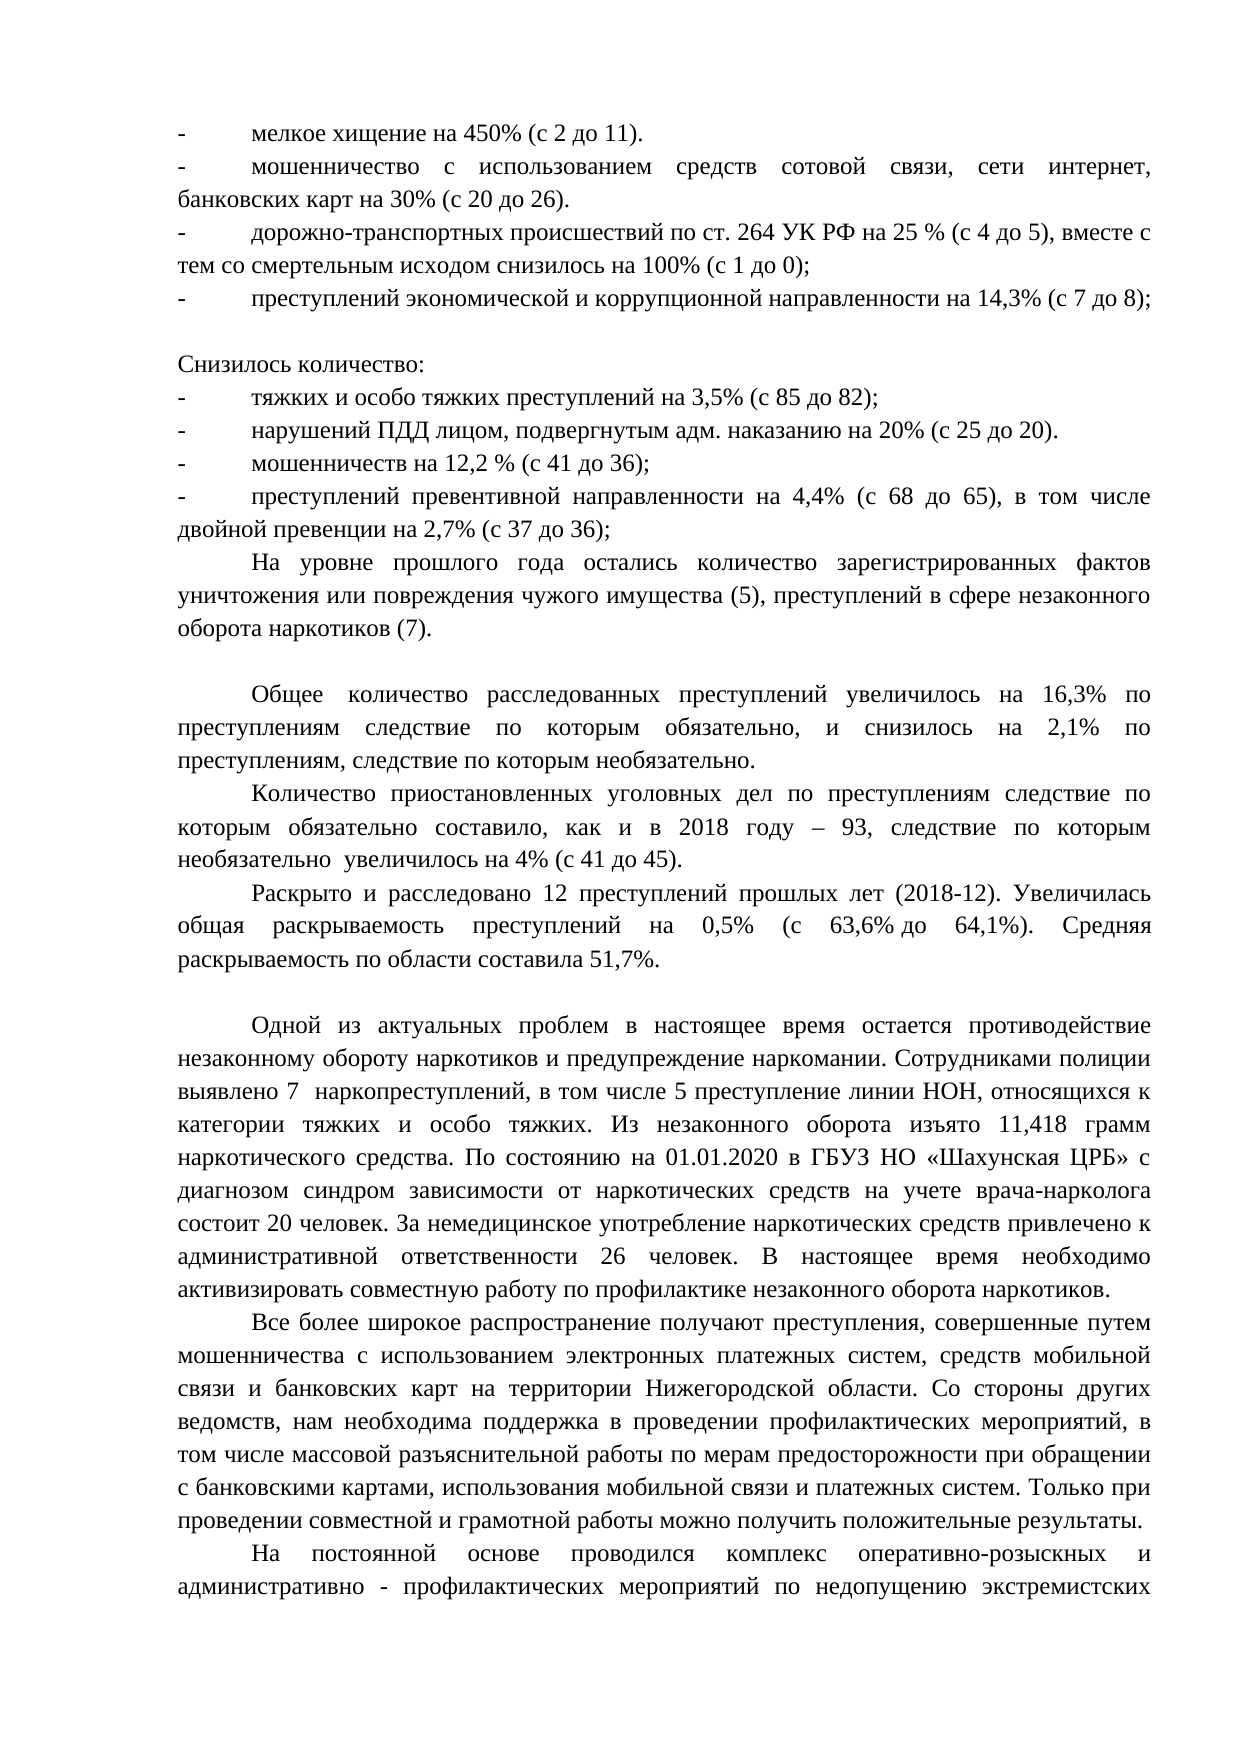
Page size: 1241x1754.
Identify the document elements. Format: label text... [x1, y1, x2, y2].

text - преступлений экономической и коррупционной направленности на 14,3% (с 7 до 8); [177, 283, 1152, 312]
text Снизилось количество: [177, 349, 1152, 378]
text Общее количество расследованных преступлений увеличилось на 16,3% по преступлениям следствие по которым обязательно, и снизилось на 2,1% по преступлениям, следствие по которым необязательно. [177, 679, 1152, 774]
text - мелкое хищение на 450% (с 2 до 11). [177, 118, 1152, 147]
text - преступлений превентивной направленности на 4,4% (с 68 до 65), в том числе двойной превенции на 2,7% (с 37 до 36); [177, 481, 1152, 543]
text Одной из актуальных проблем в настоящее время остается противодействие незаконному обороту наркотиков и предупреждение наркомании. Сотрудниками полиции выявлено 7 наркопреступлений, в том числе 5 преступление линии НОН, относящихся к категории тяжких и особо тяжких. Из незаконного оборота изъято наркотического средства. По состоянию на 01.01.2020 в ГБУЗ НО «Шахунская ЦРБ» с диагнозом синдром зависимости от наркотических средств на учете врача-нарколога состоит 20 человек. За немедицинское употребление наркотических средств привлечено к административной ответственности 26 человек. В настоящее время необходимо активизировать совместную работу по профилактике незаконного оборота наркотиков. [177, 1010, 1152, 1303]
text Раскрыто и расследовано 12 преступлений прошлых лет (2018-12). Увеличилась общая раскрываемость преступлений на 0,5% (с 63,6% до 64,1%). Средняя раскрываемость по области составила 51,7%. [177, 878, 1152, 972]
text - тяжких и особо тяжких преступлений на 3,5% (с 85 до 82); [177, 382, 1152, 411]
text Количество приостановленных уголовных дел по преступлениям следствие по которым обязательно составило, как и в 2018 году – 93, следствие по которым необязательно увеличилось на 4% (с 41 до 45). [177, 778, 1152, 873]
text - мошенничеств на 12,2 % (с 41 до 36); [177, 448, 1152, 477]
text - дорожно-транспортных происшествий по ст. 264 УК РФ на 25 % (с 4 до 5), вместе с тем со смертельным исходом снизилось на 100% (с 1 до 0); [177, 217, 1152, 279]
text - мошенничество с использованием средств сотовой связи, сети интернет, банковских карт на 30% (с 20 до 26). [177, 151, 1152, 213]
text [177, 1538, 1152, 1600]
text Все более широкое распространение получают преступления, совершенные путем мошенничества с использованием электронных платежных систем, средств мобильной связи и банковских карт на территории Нижегородской области. Со стороны других ведомств, нам необходима поддержка в проведении профилактических мероприятий, в том числе массовой разъяснительной работы по мерам предосторожности при обращении с банковскими картами, использования мобильной связи и платежных систем. Только при проведении совместной и грамотной работы можно получить положительные результаты. [177, 1307, 1152, 1534]
text На уровне прошлого года остались количество зарегистрированных фактов уничтожения или повреждения чужого имущества (5), преступлений в сфере незаконного оборота наркотиков (7). [177, 547, 1152, 642]
text - нарушений ПДД лицом, подвергнутым адм. наказанию на 20% (с 25 до 20). [177, 415, 1152, 444]
